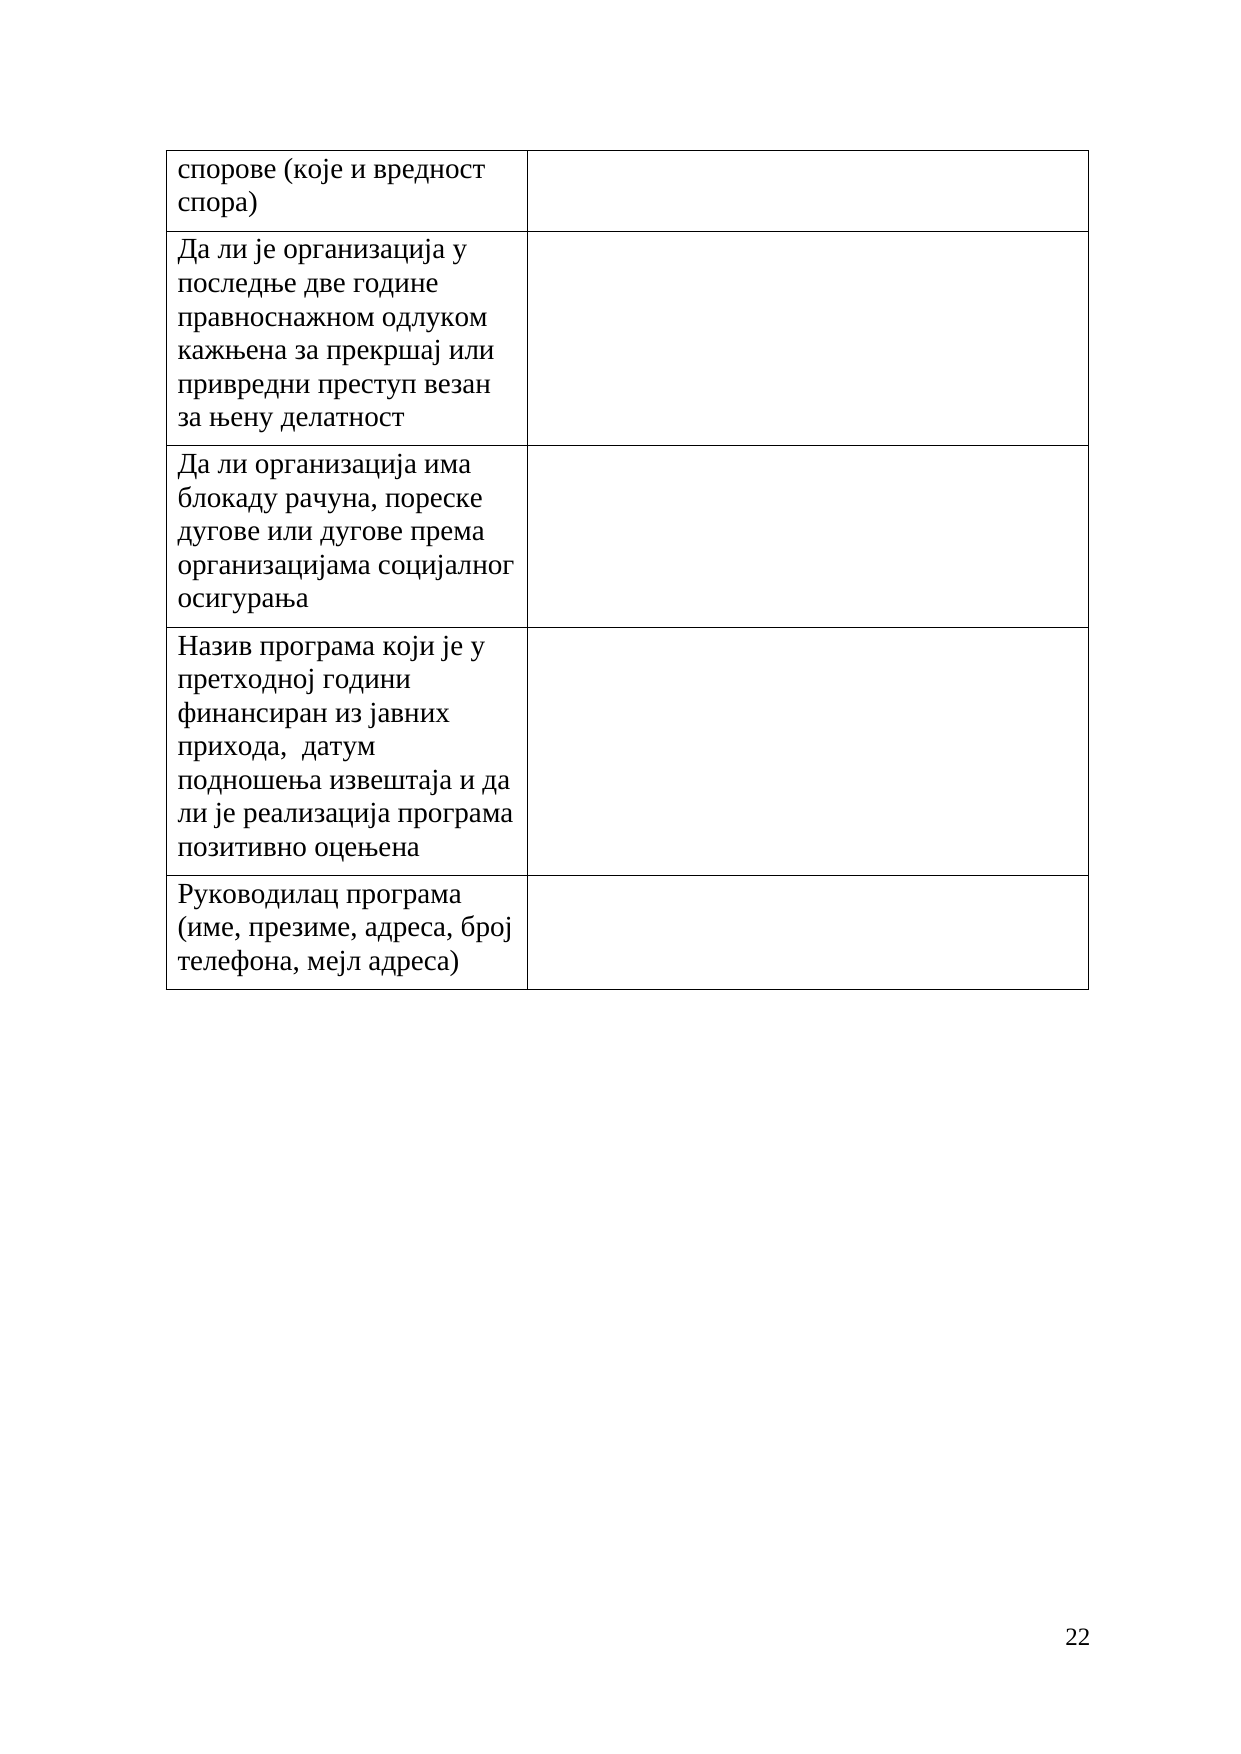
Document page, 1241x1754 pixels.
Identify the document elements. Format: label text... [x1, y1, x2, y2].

table_cell [528, 446, 1088, 627]
table_cell Назив програма који је у претходној години финансиран из јавних прихода, датум подношења извештаја и да ли је реализација програма позитивно оцењена [167, 628, 527, 875]
table_cell [528, 232, 1088, 445]
table_cell Да ли је организација у последње две године правноснажном одлуком кажњена за прекршај или привредни преступ везан за њену делатност [167, 232, 527, 445]
table_cell Руководилац програма (име, презиме, адреса, број телефона, мејл адреса) [167, 876, 527, 989]
table_cell [528, 628, 1088, 875]
table_cell [528, 876, 1088, 989]
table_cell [167, 151, 527, 231]
table_cell Да ли организација има блокаду рачуна, пореске дугове или дугове према организацијама социјалног осигурања [167, 446, 527, 627]
table_cell [528, 151, 1088, 231]
